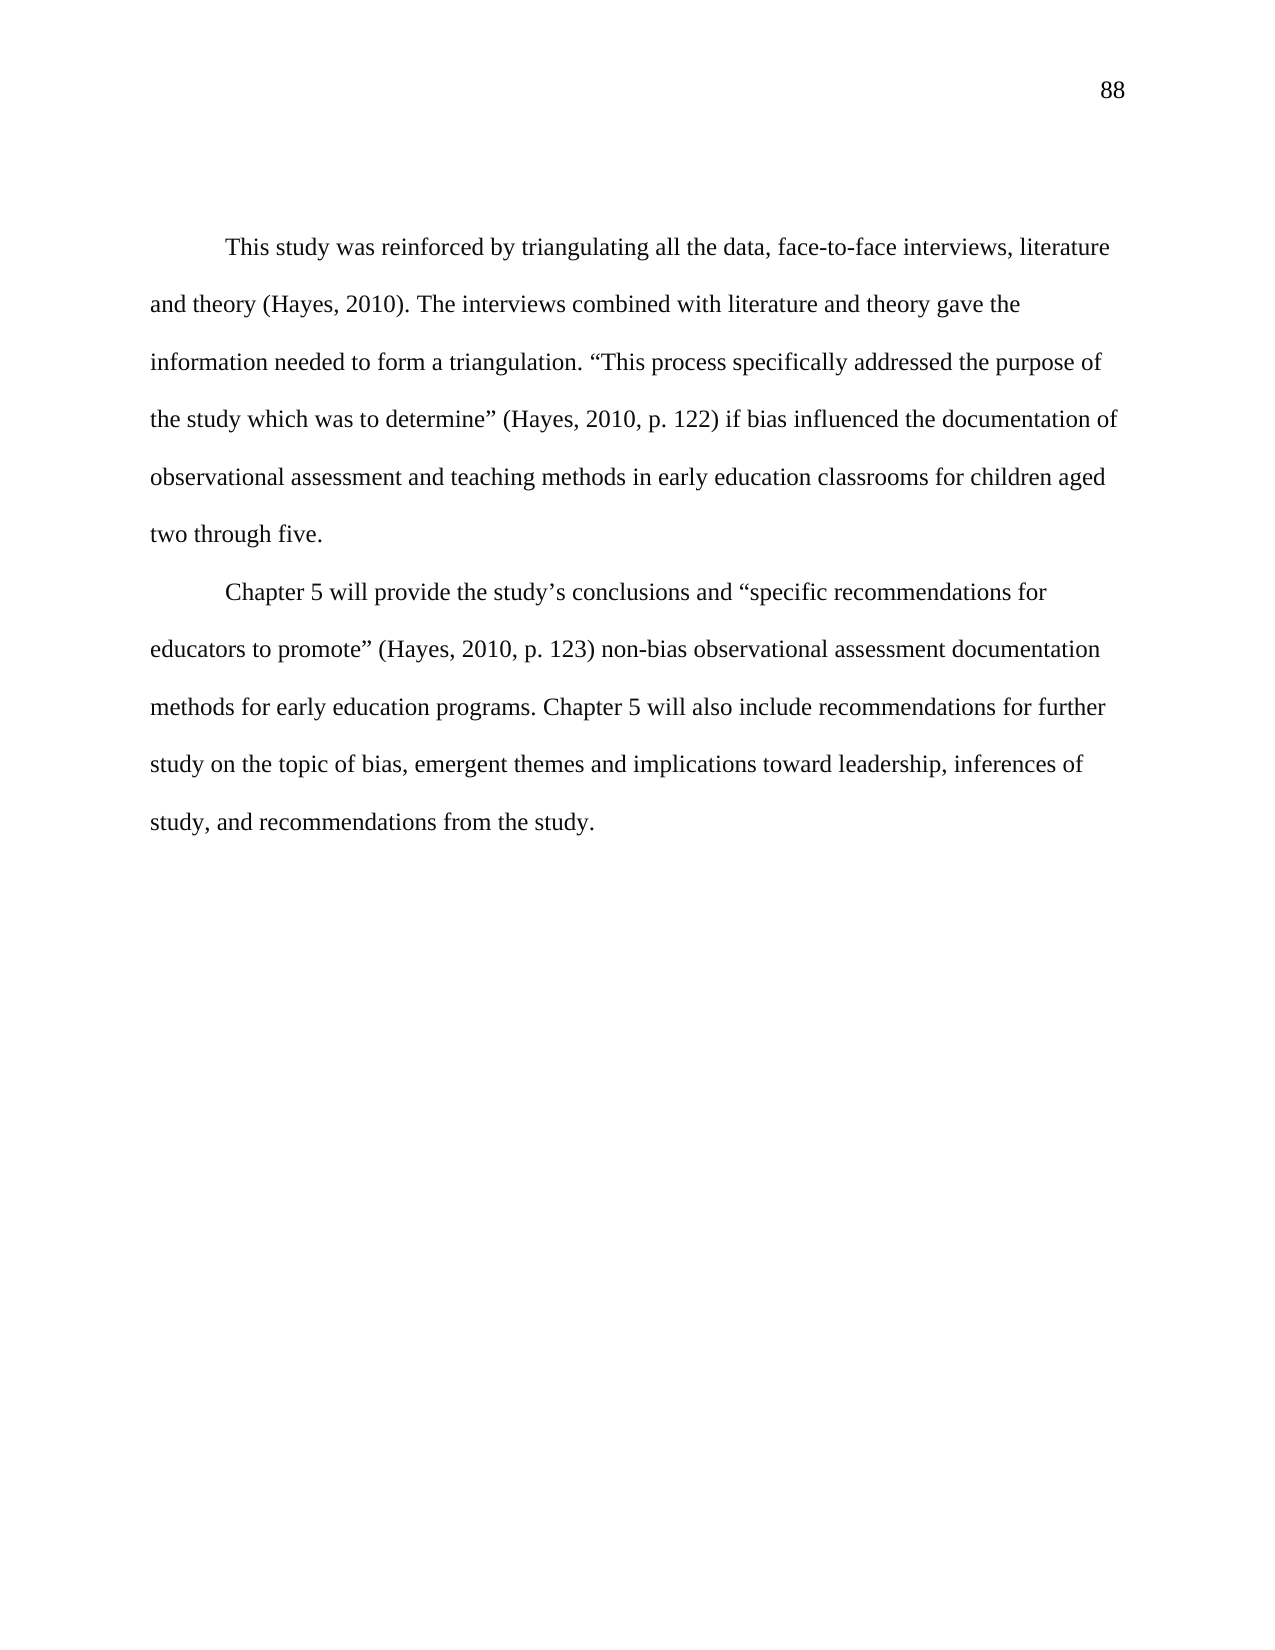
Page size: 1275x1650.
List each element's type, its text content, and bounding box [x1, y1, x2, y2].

text This study was reinforced by triangulating all the data, face-to-face interviews, literature and theory (Hayes, 2010). The interviews combined with literature and theory gave the information needed to form a triangulation. “This process specifically addressed the purpose of the study which was to determine” (Hayes, 2010, p. 122) if bias influenced the documentation of observational assessment and teaching methods in early education classrooms for children aged two through five. [150, 232, 1125, 548]
text Chapter 5 will provide the study’s conclusions and “specific recommendations for educators to promote” (Hayes, 2010, p. 123) non-bias observational assessment documentation methods for early education programs. Chapter 5 will also include recommendations for further study on the topic of bias, emergent themes and implications toward leadership, inferences of study, and recommendations from the study. [150, 577, 1125, 835]
